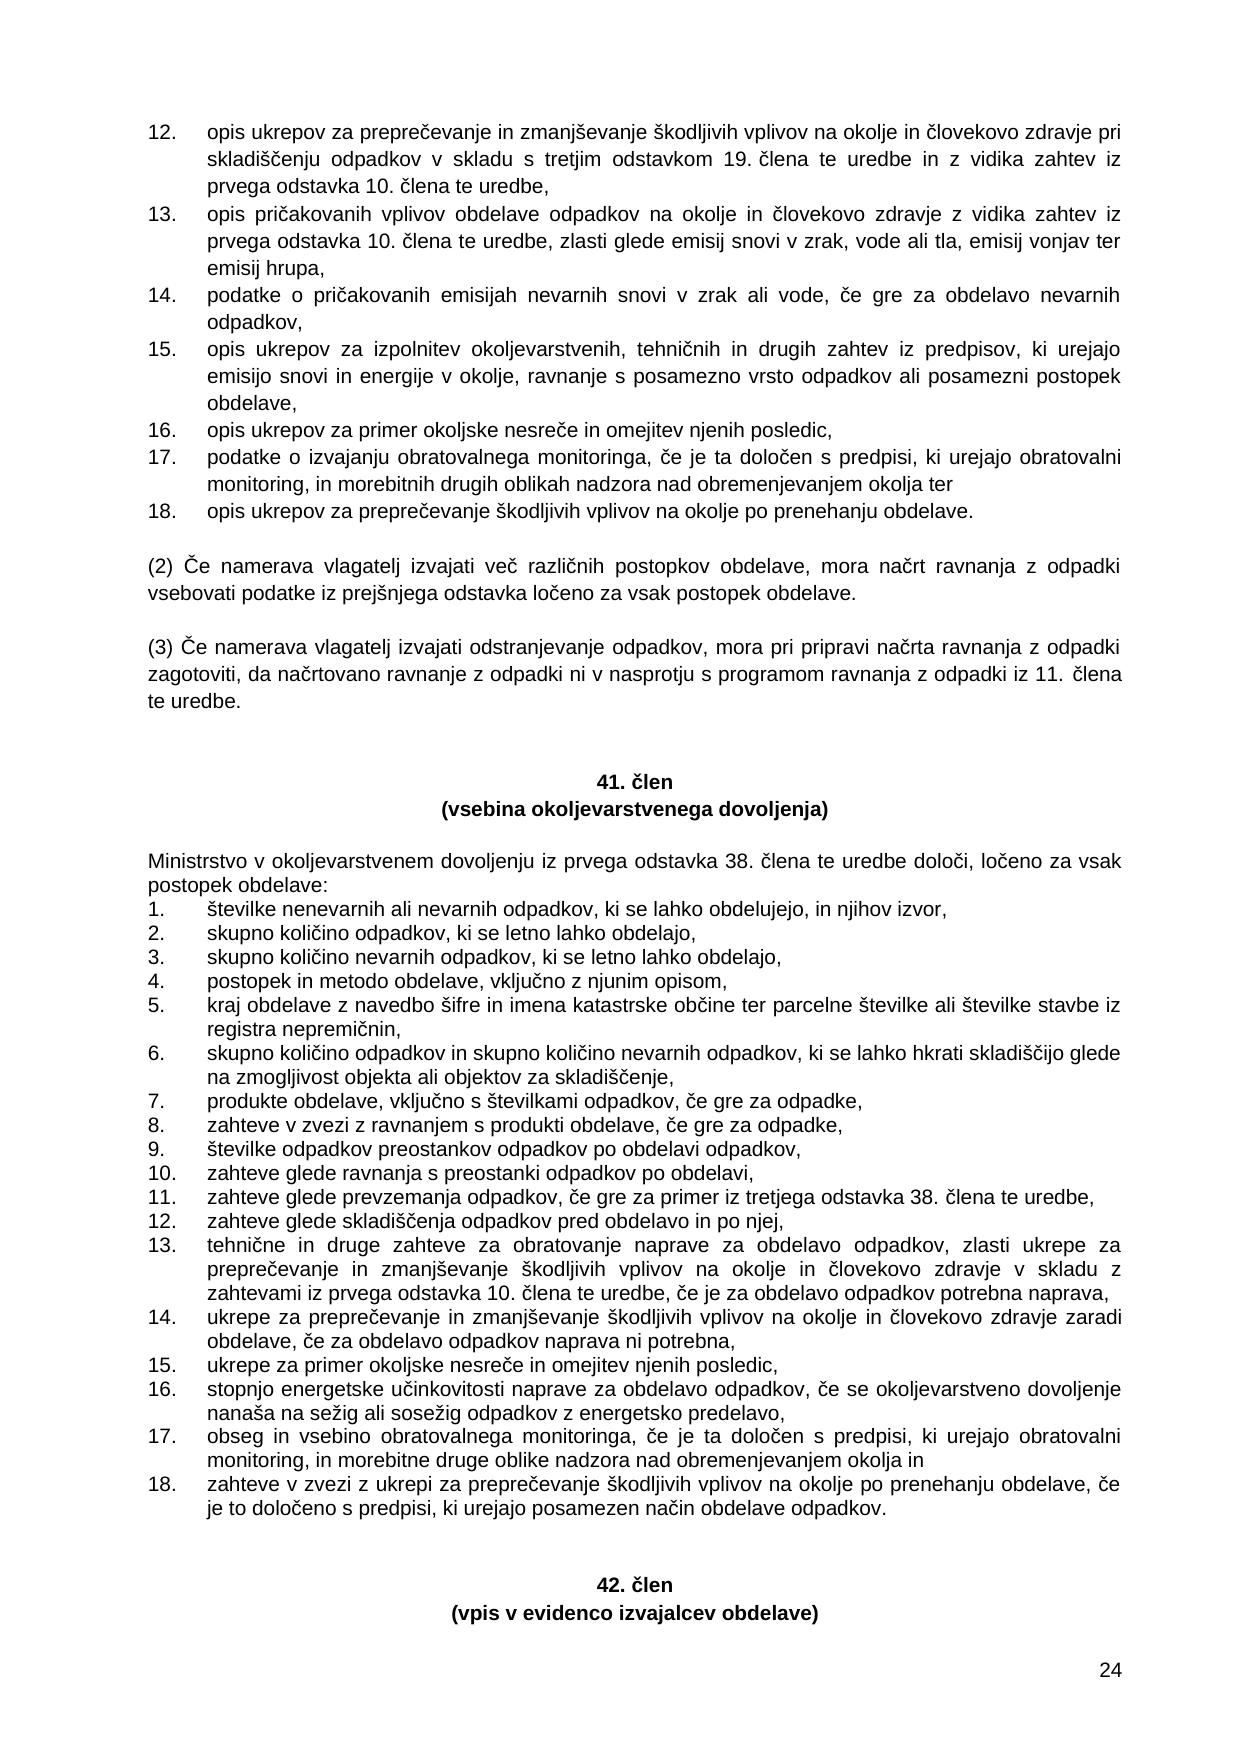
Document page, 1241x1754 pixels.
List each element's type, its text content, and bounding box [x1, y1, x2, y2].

text (3) Če namerava vlagatelj izvajati odstranjevanje odpadkov, mora pri pripravi načrta ravnanja z odpadki zagotoviti, da načrtovano ravnanje z odpadki ni v nasprotju s programom ravnanja z odpadki iz 11. člena te uredbe. [148, 633, 1122, 714]
list skupno količino odpadkov, ki se letno lahko obdelajo, [148, 921, 1122, 945]
list obseg in vsebino obratovalnega monitoringa, če je ta določen s predpisi, ki urejajo obratovalni monitoring, in morebitne druge oblike nadzora nad obremenjevanjem okolja in [148, 1424, 1122, 1472]
list zahteve glede ravnanja s preostanki odpadkov po obdelavi, [148, 1161, 1122, 1185]
list skupno količino odpadkov in skupno količino nevarnih odpadkov, ki se lahko hkrati skladiščijo glede na zmogljivost objekta ali objektov za skladiščenje, [148, 1041, 1122, 1089]
list tehnične in druge zahteve za obratovanje naprave za obdelavo odpadkov, zlasti ukrepe za preprečevanje in zmanjševanje škodljivih vplivov na okolje in človekovo zdravje v skladu z zahtevami iz prvega odstavka 10. člena te uredbe, če je za obdelavo odpadkov potrebna naprava, [148, 1233, 1122, 1304]
list skupno količino nevarnih odpadkov, ki se letno lahko obdelajo, [148, 945, 1122, 969]
list številke odpadkov preostankov odpadkov po obdelavi odpadkov, [148, 1137, 1122, 1161]
list zahteve glede prevzemanja odpadkov, če gre za primer iz tretjega odstavka 38. člena te uredbe, [148, 1185, 1122, 1209]
list opis ukrepov za preprečevanje in zmanjševanje škodljivih vplivov na okolje in človekovo zdravje pri skladiščenju odpadkov v skladu s tretjim odstavkom 19. člena te uredbe in z vidika zahtev iz prvega odstavka 10. člena te uredbe, [148, 118, 1122, 199]
text 41. člen [148, 768, 1122, 795]
list opis ukrepov za primer okoljske nesreče in omejitev njenih posledic, [148, 416, 1122, 443]
list opis ukrepov za preprečevanje škodljivih vplivov na okolje po prenehanju obdelave. [148, 497, 1122, 524]
list podatke o izvajanju obratovalnega monitoringa, če je ta določen s predpisi, ki urejajo obratovalni monitoring, in morebitnih drugih oblikah nadzora nad obremenjevanjem okolja ter [148, 443, 1122, 497]
list postopek in metodo obdelave, vključno z njunim opisom, [148, 969, 1122, 993]
list opis pričakovanih vplivov obdelave odpadkov na okolje in človekovo zdravje z vidika zahtev iz prvega odstavka 10. člena te uredbe, zlasti glede emisij snovi v zrak, vode ali tla, emisij vonjav ter emisij hrupa, [148, 199, 1122, 281]
text (2) Če namerava vlagatelj izvajati več različnih postopkov obdelave, mora načrt ravnanja z odpadki vsebovati podatke iz prejšnjega odstavka ločeno za vsak postopek obdelave. [148, 551, 1122, 606]
list stopnjo energetske učinkovitosti naprave za obdelavo odpadkov, če se okoljevarstveno dovoljenje nanaša na sežig ali sosežig odpadkov z energetsko predelavo, [148, 1376, 1122, 1424]
text Ministrstvo v okoljevarstvenem dovoljenju iz prvega odstavka 38. člena te uredbe določi, ločeno za vsak postopek obdelave: [148, 849, 1122, 897]
list opis ukrepov za izpolnitev okoljevarstvenih, tehničnih in drugih zahtev iz predpisov, ki urejajo emisijo snovi in energije v okolje, ravnanje s posamezno vrsto odpadkov ali posamezni postopek obdelave, [148, 335, 1122, 416]
list zahteve v zvezi z ravnanjem s produkti obdelave, če gre za odpadke, [148, 1113, 1122, 1137]
text (vpis v evidenco izvajalcev obdelave) [148, 1598, 1122, 1625]
list ukrepe za preprečevanje in zmanjševanje škodljivih vplivov na okolje in človekovo zdravje zaradi obdelave, če za obdelavo odpadkov naprava ni potrebna, [148, 1304, 1122, 1352]
list produkte obdelave, vključno s številkami odpadkov, če gre za odpadke, [148, 1089, 1122, 1113]
text 42. člen [148, 1571, 1122, 1598]
list številke nenevarnih ali nevarnih odpadkov, ki se lahko obdelujejo, in njihov izvor, [148, 897, 1122, 921]
list kraj obdelave z navedbo šifre in imena katastrske občine ter parcelne številke ali številke stavbe iz registra nepremičnin, [148, 993, 1122, 1041]
list zahteve glede skladiščenja odpadkov pred obdelavo in po njej, [148, 1209, 1122, 1233]
text (vsebina okoljevarstvenega dovoljenja) [148, 795, 1122, 822]
list podatke o pričakovanih emisijah nevarnih snovi v zrak ali vode, če gre za obdelavo nevarnih odpadkov, [148, 281, 1122, 335]
list ukrepe za primer okoljske nesreče in omejitev njenih posledic, [148, 1352, 1122, 1376]
list zahteve v zvezi z ukrepi za preprečevanje škodljivih vplivov na okolje po prenehanju obdelave, če je to določeno s predpisi, ki urejajo posamezen način obdelave odpadkov. [148, 1472, 1122, 1520]
